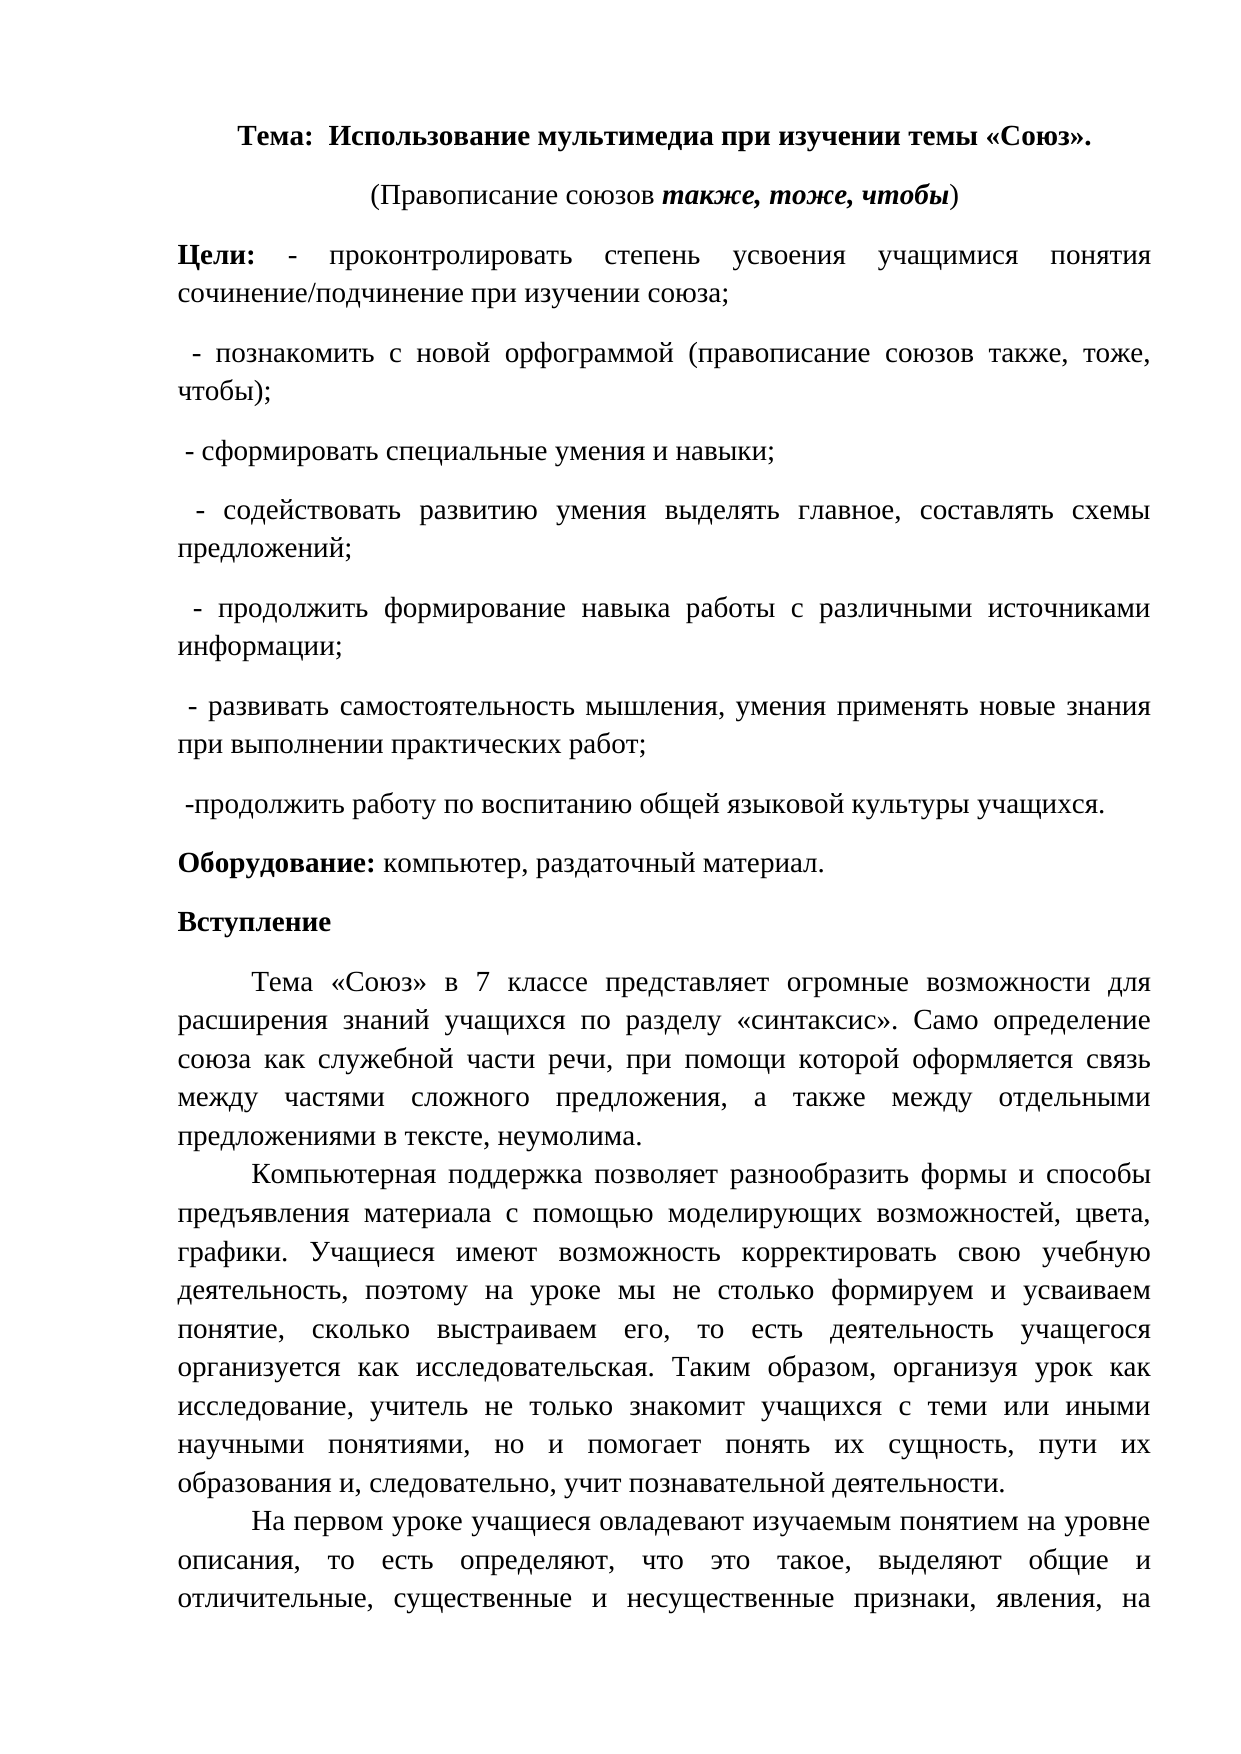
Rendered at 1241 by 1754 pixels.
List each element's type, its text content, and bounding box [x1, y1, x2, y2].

text Цели: - проконтролировать степень усвоения учащимися понятия сочинение/подчинение при изучении союза; [177, 237, 1152, 309]
text (Правописание союзов также, тоже, чтобы) [177, 177, 1152, 211]
text Вступление [177, 904, 1152, 938]
text - познакомить с новой орфограммой (правописание союзов также, тоже, чтобы); [177, 335, 1152, 407]
text - содействовать развитию умения выделять главное, составлять схемы предложений; [177, 492, 1152, 564]
text Компьютерная поддержка позволяет разнообразить формы и способы предъявления материала с помощью моделирующих возможностей, цвета, графики. Учащиеся имеют возможность корректировать свою учебную деятельность, поэтому на уроке мы не столько формируем и усваиваем понятие, сколько выстраиваем его, то есть деятельность учащегося организуется как исследовательская. Таким образом, организуя урок как исследование, учитель не только знакомит учащихся с теми или иными научными понятиями, но и помогает понять их сущность, пути их образования и, следовательно, учит познавательной деятельности. [177, 1157, 1152, 1498]
text - сформировать специальные умения и навыки; [177, 433, 1152, 466]
text Тема «Союз» в 7 классе представляет огромные возможности для расширения знаний учащихся по разделу «синтаксис». Само определение союза как служебной части речи, при помощи которой оформляется связь между частями сложного предложения, а также между отдельными предложениями в тексте, неумолима. [177, 964, 1152, 1152]
text -продолжить работу по воспитанию общей языковой культуры учащихся. [177, 786, 1152, 819]
text - развивать самостоятельность мышления, умения применять новые знания при выполнении практических работ; [177, 688, 1152, 760]
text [177, 1503, 1152, 1614]
text Тема: Использование мультимедиа при изучении темы «Союз». [177, 118, 1152, 152]
text Оборудование: компьютер, раздаточный материал. [177, 845, 1152, 879]
text - продолжить формирование навыка работы с различными источниками информации; [177, 590, 1152, 662]
